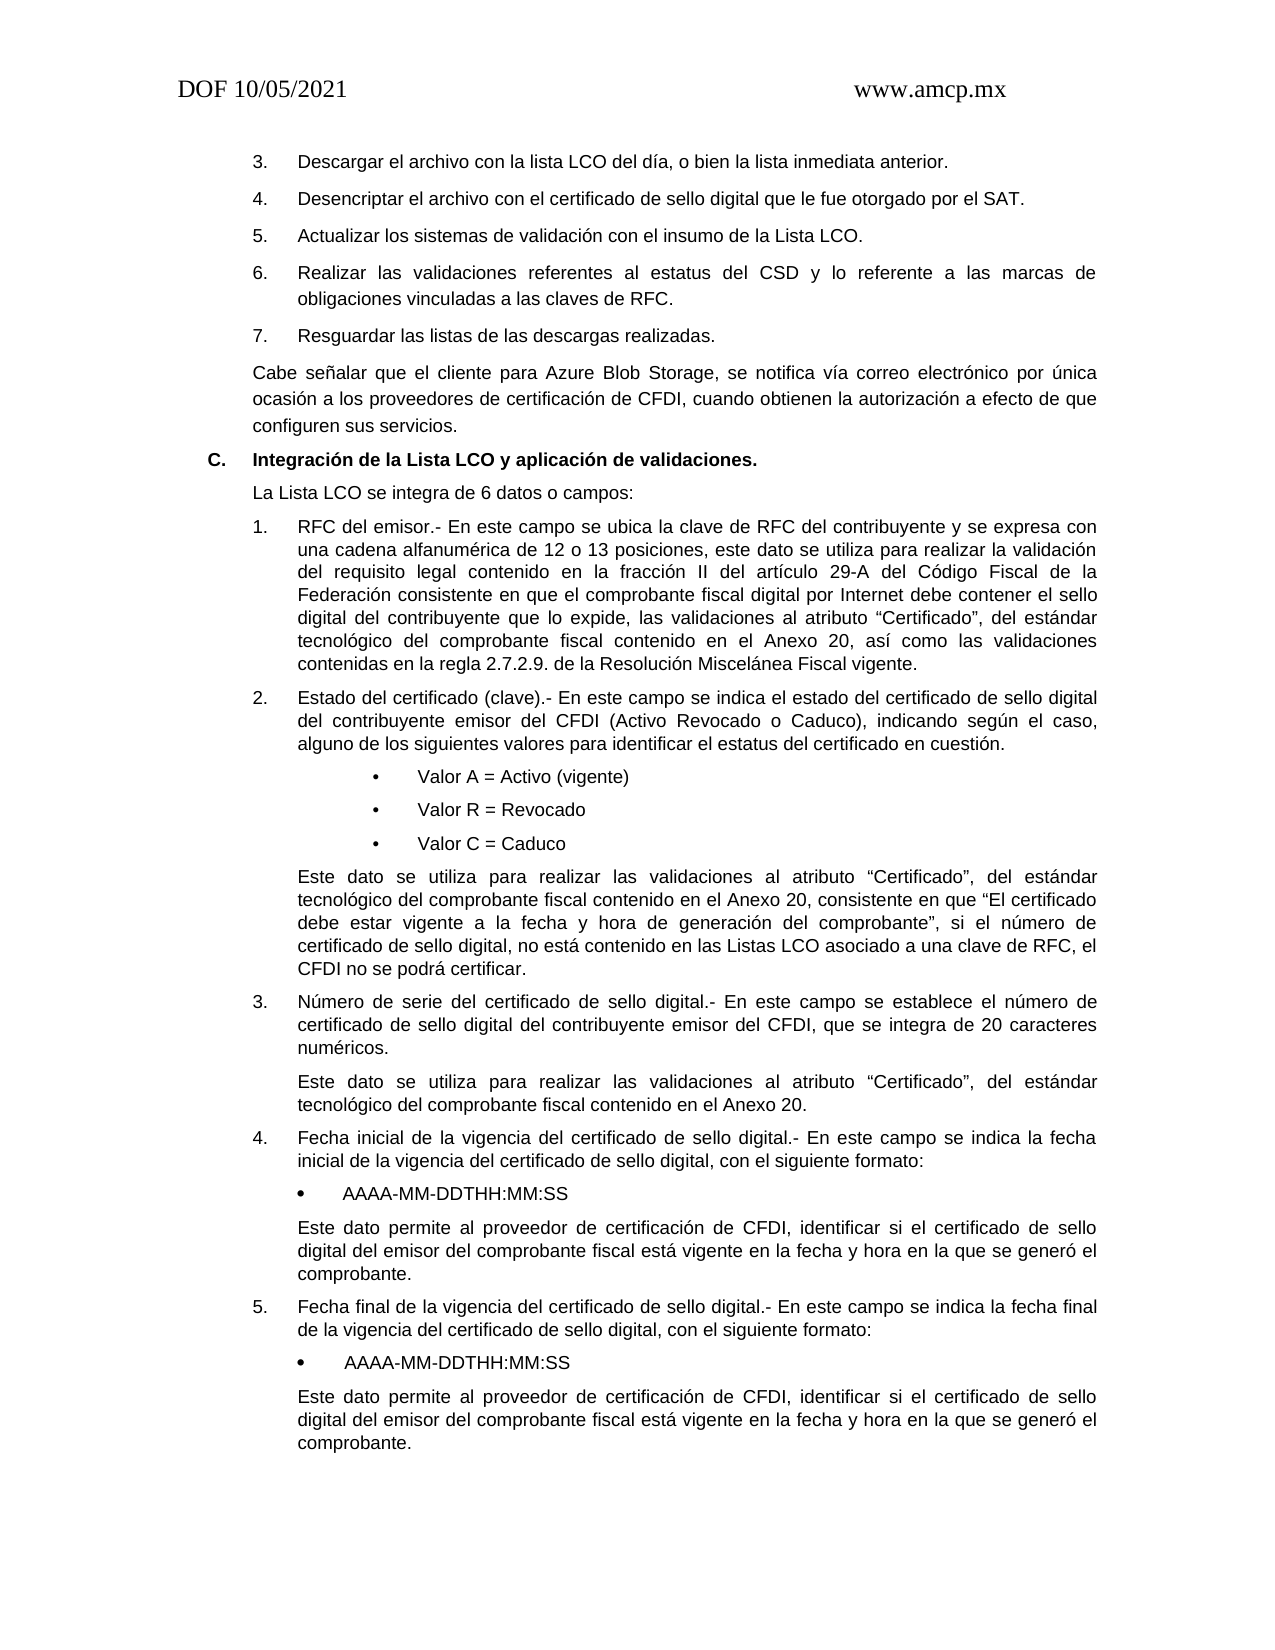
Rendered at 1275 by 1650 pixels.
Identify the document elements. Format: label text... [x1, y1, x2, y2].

text Este dato se utiliza para realizar las validaciones al atributo “Certificado”, del estándar tecnológico del comprobante fiscal contenido en el Anexo 20. [252, 1070, 1098, 1116]
text Cabe señalar que el cliente para Azure Blob Storage, se notifica vía correo electrónico por única ocasión a los proveedores de certificación de CFDI, cuando obtienen la autorización a efecto de que configuren sus servicios. [207, 358, 1098, 437]
text La Lista LCO se integra de 6 datos o campos: [207, 481, 1098, 504]
text Este dato se utiliza para realizar las validaciones al atributo “Certificado”, del estándar tecnológico del comprobante fiscal contenido en el Anexo 20, consistente en que “El certificado debe estar vigente a la fecha y hora de generación del comprobante”, si el número de certificado de sello digital, no está contenido en las Listas LCO asociado a una clave de RFC, el CFDI no se podrá certificar. [252, 865, 1098, 980]
text 3. Descargar el archivo con la lista LCO del día, o bien la lista inmediata anterior. [252, 148, 1098, 174]
text Este dato permite al proveedor de certificación de CFDI, identificar si el certificado de sello digital del emisor del comprobante fiscal está vigente en la fecha y hora en la que se generó el comprobante. [252, 1385, 1098, 1454]
text 6. Realizar las validaciones referentes al estatus del CSD y lo referente a las marcas de obligaciones vinculadas a las claves de RFC. [252, 258, 1098, 311]
text 1. RFC del emisor.- En este campo se ubica la clave de RFC del contribuyente y se expresa con una cadena alfanumérica de 12 o 13 posiciones, este dato se utiliza para realizar la validación del requisito legal contenido en la fracción II del artículo 29-A del Código Fiscal de la Federación consistente en que el comprobante fiscal digital por Internet debe contener el sello digital del contribuyente que lo expide, las validaciones al atributo “Certificado”, del estándar tecnológico del comprobante fiscal contenido en el Anexo 20, así como las validaciones contenidas en la regla 2.7.2.9. de la Resolución Miscelánea Fiscal vigente. [252, 515, 1098, 675]
text 2. Estado del certificado (clave).- En este campo se indica el estado del certificado de sello digital del contribuyente emisor del CFDI (Activo Revocado o Caduco), indicando según el caso, alguno de los siguientes valores para identificar el estatus del certificado en cuestión. [252, 686, 1098, 754]
text 4. Fecha inicial de la vigencia del certificado de sello digital.- En este campo se indica la fecha inicial de la vigencia del certificado de sello digital, con el siguiente formato: [252, 1126, 1098, 1172]
text 3. Número de serie del certificado de sello digital.- En este campo se establece el número de certificado de sello digital del contribuyente emisor del CFDI, que se integra de 20 caracteres numéricos. [252, 990, 1098, 1059]
text • Valor R = Revocado [372, 798, 1098, 821]
text 5. Actualizar los sistemas de validación con el insumo de la Lista LCO. [252, 221, 1098, 248]
text  AAAA-MM-DDTHH:MM:SS [297, 1351, 1098, 1374]
text 7. Resguardar las listas de las descargas realizadas. [252, 321, 1098, 348]
text • Valor A = Activo (vigente) [372, 765, 1098, 788]
text 5. Fecha final de la vigencia del certificado de sello digital.- En este campo se indica la fecha final de la vigencia del certificado de sello digital, con el siguiente formato: [252, 1295, 1098, 1341]
text  AAAA-MM-DDTHH:MM:SS [297, 1182, 1098, 1205]
text C. Integración de la Lista LCO y aplicación de validaciones. [207, 448, 1098, 471]
text Este dato permite al proveedor de certificación de CFDI, identificar si el certificado de sello digital del emisor del comprobante fiscal está vigente en la fecha y hora en la que se generó el comprobante. [252, 1216, 1098, 1284]
text 4. Desencriptar el archivo con el certificado de sello digital que le fue otorgado por el SAT. [252, 184, 1098, 211]
text • Valor C = Caduco [372, 832, 1098, 855]
